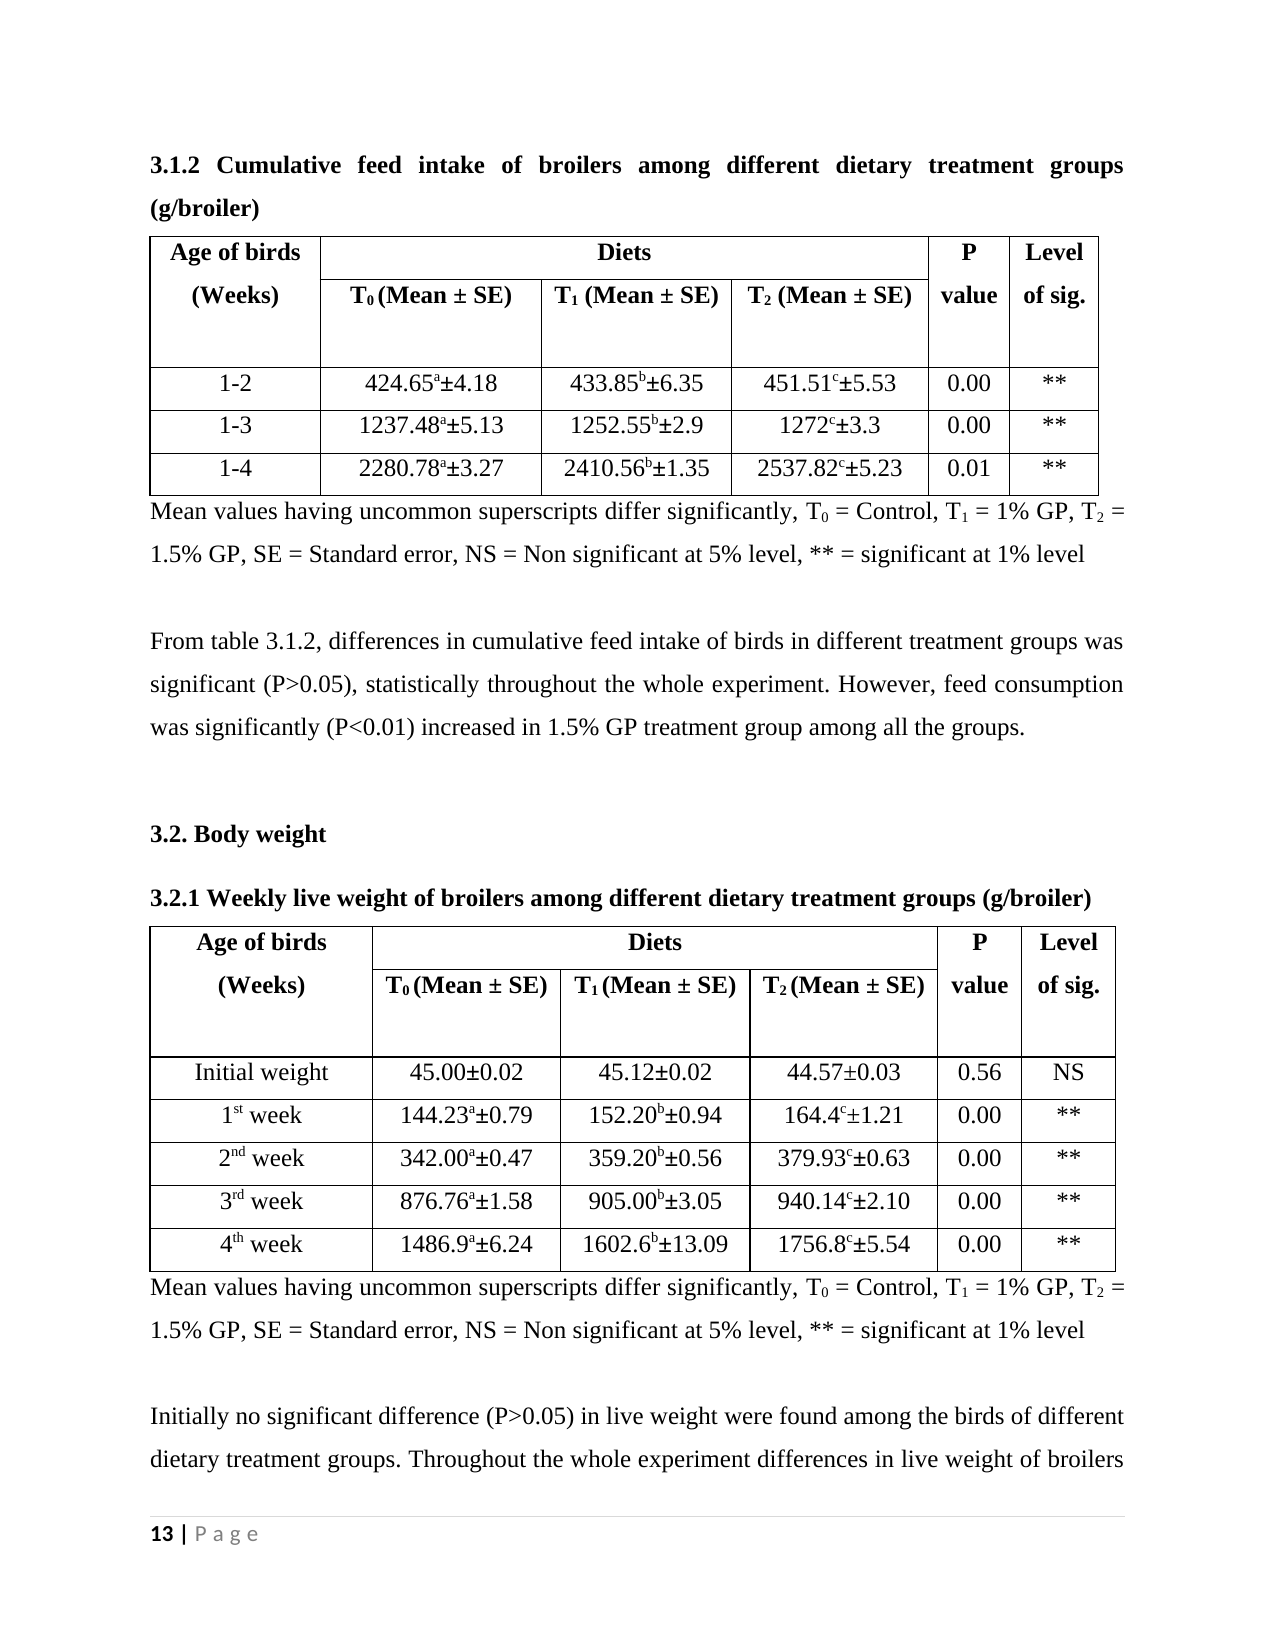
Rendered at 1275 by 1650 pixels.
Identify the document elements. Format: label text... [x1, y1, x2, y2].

table_cell T0 (Mean ± SE) [373, 970, 560, 1056]
table_cell 0.00 [938, 1143, 1021, 1185]
table_cell 1237.48a±5.13 [321, 411, 541, 452]
table_cell 1486.9a±6.24 [373, 1229, 560, 1271]
table_cell T0 (Mean ± SE) [321, 280, 541, 367]
table_cell 1272c±3.3 [732, 411, 928, 452]
table_cell T1 (Mean ± SE) [542, 280, 731, 367]
table_cell 1-2 [151, 368, 320, 409]
table_cell 379.93c±0.63 [751, 1143, 937, 1185]
table_cell 2537.82c±5.23 [732, 454, 928, 495]
table_header P value [929, 237, 1009, 367]
table_cell ** [1010, 411, 1098, 452]
table_cell T1 (Mean ± SE) [561, 970, 749, 1056]
table_cell 2280.78a±3.27 [321, 454, 541, 495]
text From table 3.1.2, differences in cumulative feed intake of birds in different treatment groups was significant (P>0.05), statistically throughout the whole experiment. However, feed consumption was significantly (P<0.01) increased in 1.5% GP treatment group among all the groups. [150, 626, 1125, 741]
table_header Level of sig. [1010, 237, 1098, 367]
table_cell ** [1022, 1186, 1115, 1228]
table_cell 45.00±0.02 [373, 1058, 560, 1099]
table_header Age of birds (Weeks) [151, 237, 320, 367]
table_cell 1st week [151, 1100, 372, 1142]
table_cell 359.20b±0.56 [561, 1143, 749, 1185]
table_cell T2 (Mean ± SE) [751, 970, 937, 1056]
table_cell 424.65a±4.18 [321, 368, 541, 409]
table_cell NS [1022, 1058, 1115, 1099]
table_cell 342.00a±0.47 [373, 1143, 560, 1185]
text 3.2.1 Weekly live weight of broilers among different dietary treatment groups (g/broiler) [150, 883, 1125, 912]
table_cell 0.00 [938, 1229, 1021, 1271]
table_cell 0.00 [938, 1100, 1021, 1142]
table_cell 0.01 [929, 454, 1009, 495]
table_cell 1602.6b±13.09 [561, 1229, 749, 1271]
table_cell 0.00 [938, 1186, 1021, 1228]
table_header Age of birds (Weeks) [151, 927, 372, 1056]
text 3.2. Body weight [150, 819, 1125, 848]
table_cell 0.56 [938, 1058, 1021, 1099]
table_cell 0.00 [929, 368, 1009, 409]
table_cell 940.14c±2.10 [751, 1186, 937, 1228]
table_cell 1252.55b±2.9 [542, 411, 731, 452]
table_cell ** [1010, 454, 1098, 495]
table_cell ** [1022, 1100, 1115, 1142]
table_cell T2 (Mean ± SE) [732, 280, 928, 367]
table_header Diets [373, 927, 937, 969]
table_header P value [938, 927, 1021, 1056]
text Mean values having uncommon superscripts differ significantly, T0 = Control, T1 = 1% GP, T2 = 1.5% GP, SE = Standard error, NS = Non significant at 5% level, ** = significant at 1% level [150, 1272, 1125, 1344]
text 3.1.2 Cumulative feed intake of broilers among different dietary treatment groups (g/broiler) [150, 150, 1125, 222]
table_cell 0.00 [929, 411, 1009, 452]
table_cell ** [1022, 1229, 1115, 1271]
table_cell 152.20b±0.94 [561, 1100, 749, 1142]
table_cell 433.85b±6.35 [542, 368, 731, 409]
table_cell 144.23a±0.79 [373, 1100, 560, 1142]
table_cell 45.12±0.02 [561, 1058, 749, 1099]
table_cell 876.76a±1.58 [373, 1186, 560, 1228]
table_cell 1756.8c±5.54 [751, 1229, 937, 1271]
table_header Level of sig. [1022, 927, 1115, 1056]
table_cell 905.00b±3.05 [561, 1186, 749, 1228]
table_cell 4th week [151, 1229, 372, 1271]
table_cell 2nd week [151, 1143, 372, 1185]
table_cell 451.51c±5.53 [732, 368, 928, 409]
table_cell 1-3 [151, 411, 320, 452]
text Mean values having uncommon superscripts differ significantly, T0 = Control, T1 = 1% GP, T2 = 1.5% GP, SE = Standard error, NS = Non significant at 5% level, ** = significant at 1% level [150, 496, 1125, 568]
table_cell ** [1022, 1143, 1115, 1185]
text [150, 1401, 1125, 1473]
table_cell Initial weight [151, 1058, 372, 1099]
table_cell 164.4c±1.21 [751, 1100, 937, 1142]
table_cell 44.57±0.03 [751, 1058, 937, 1099]
table_cell ** [1010, 368, 1098, 409]
table_cell 2410.56b±1.35 [542, 454, 731, 495]
table_header Diets [321, 237, 928, 279]
table_cell 1-4 [151, 454, 320, 495]
table_cell 3rd week [151, 1186, 372, 1228]
